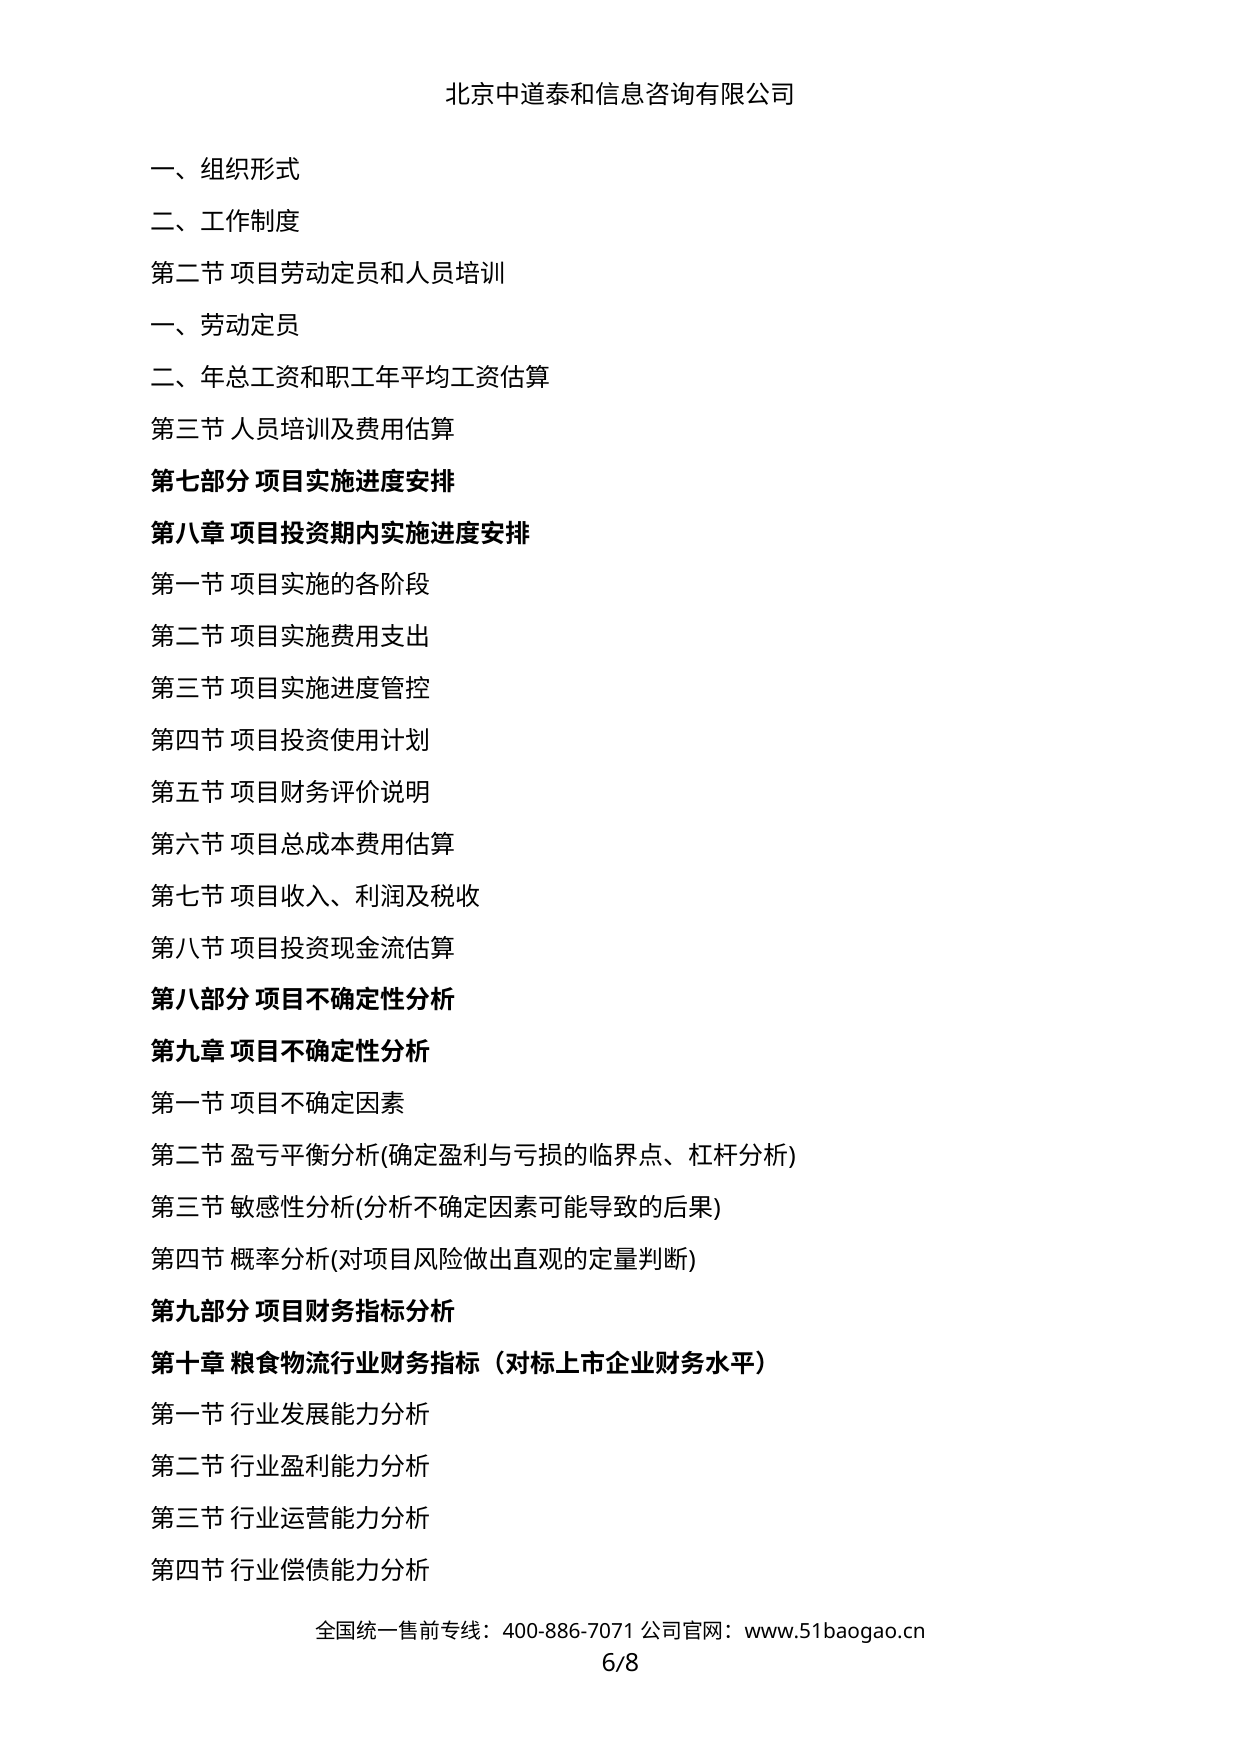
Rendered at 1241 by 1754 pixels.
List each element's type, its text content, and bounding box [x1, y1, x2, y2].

text 第三节 行业运营能力分析 [150, 1499, 1090, 1535]
text 第九章 项目不确定性分析 [150, 1032, 1090, 1068]
text 第八部分 项目不确定性分析 [150, 980, 1090, 1016]
text 第二节 行业盈利能力分析 [150, 1447, 1090, 1483]
text 一、劳动定员 [150, 306, 1090, 342]
text 第四节 行业偿债能力分析 [150, 1551, 1090, 1587]
text 第七节 项目收入、利润及税收 [150, 876, 1090, 912]
text 第二节 项目劳动定员和人员培训 [150, 254, 1090, 290]
text 第一节 项目实施的各阶段 [150, 565, 1090, 601]
text 第五节 项目财务评价说明 [150, 772, 1090, 809]
text 第六节 项目总成本费用估算 [150, 824, 1090, 861]
text 一、组织形式 [150, 150, 1090, 186]
text 第三节 敏感性分析(分析不确定因素可能导致的后果) [150, 1187, 1090, 1224]
text 第三节 项目实施进度管控 [150, 669, 1090, 705]
text 第一节 项目不确定因素 [150, 1084, 1090, 1120]
text 第七部分 项目实施进度安排 [150, 461, 1090, 497]
text 二、工作制度 [150, 202, 1090, 238]
text 第八节 项目投资现金流估算 [150, 928, 1090, 964]
text 第二节 项目实施费用支出 [150, 617, 1090, 653]
text 第十章 粮食物流行业财务指标（对标上市企业财务水平） [150, 1343, 1090, 1379]
text 第九部分 项目财务指标分析 [150, 1291, 1090, 1327]
text 第四节 概率分析(对项目风险做出直观的定量判断) [150, 1239, 1090, 1276]
text 第四节 项目投资使用计划 [150, 721, 1090, 757]
text 第一节 行业发展能力分析 [150, 1395, 1090, 1431]
text 第三节 人员培训及费用估算 [150, 409, 1090, 446]
text 二、年总工资和职工年平均工资估算 [150, 357, 1090, 394]
text 第八章 项目投资期内实施进度安排 [150, 513, 1090, 549]
text 第二节 盈亏平衡分析(确定盈利与亏损的临界点、杠杆分析) [150, 1136, 1090, 1172]
